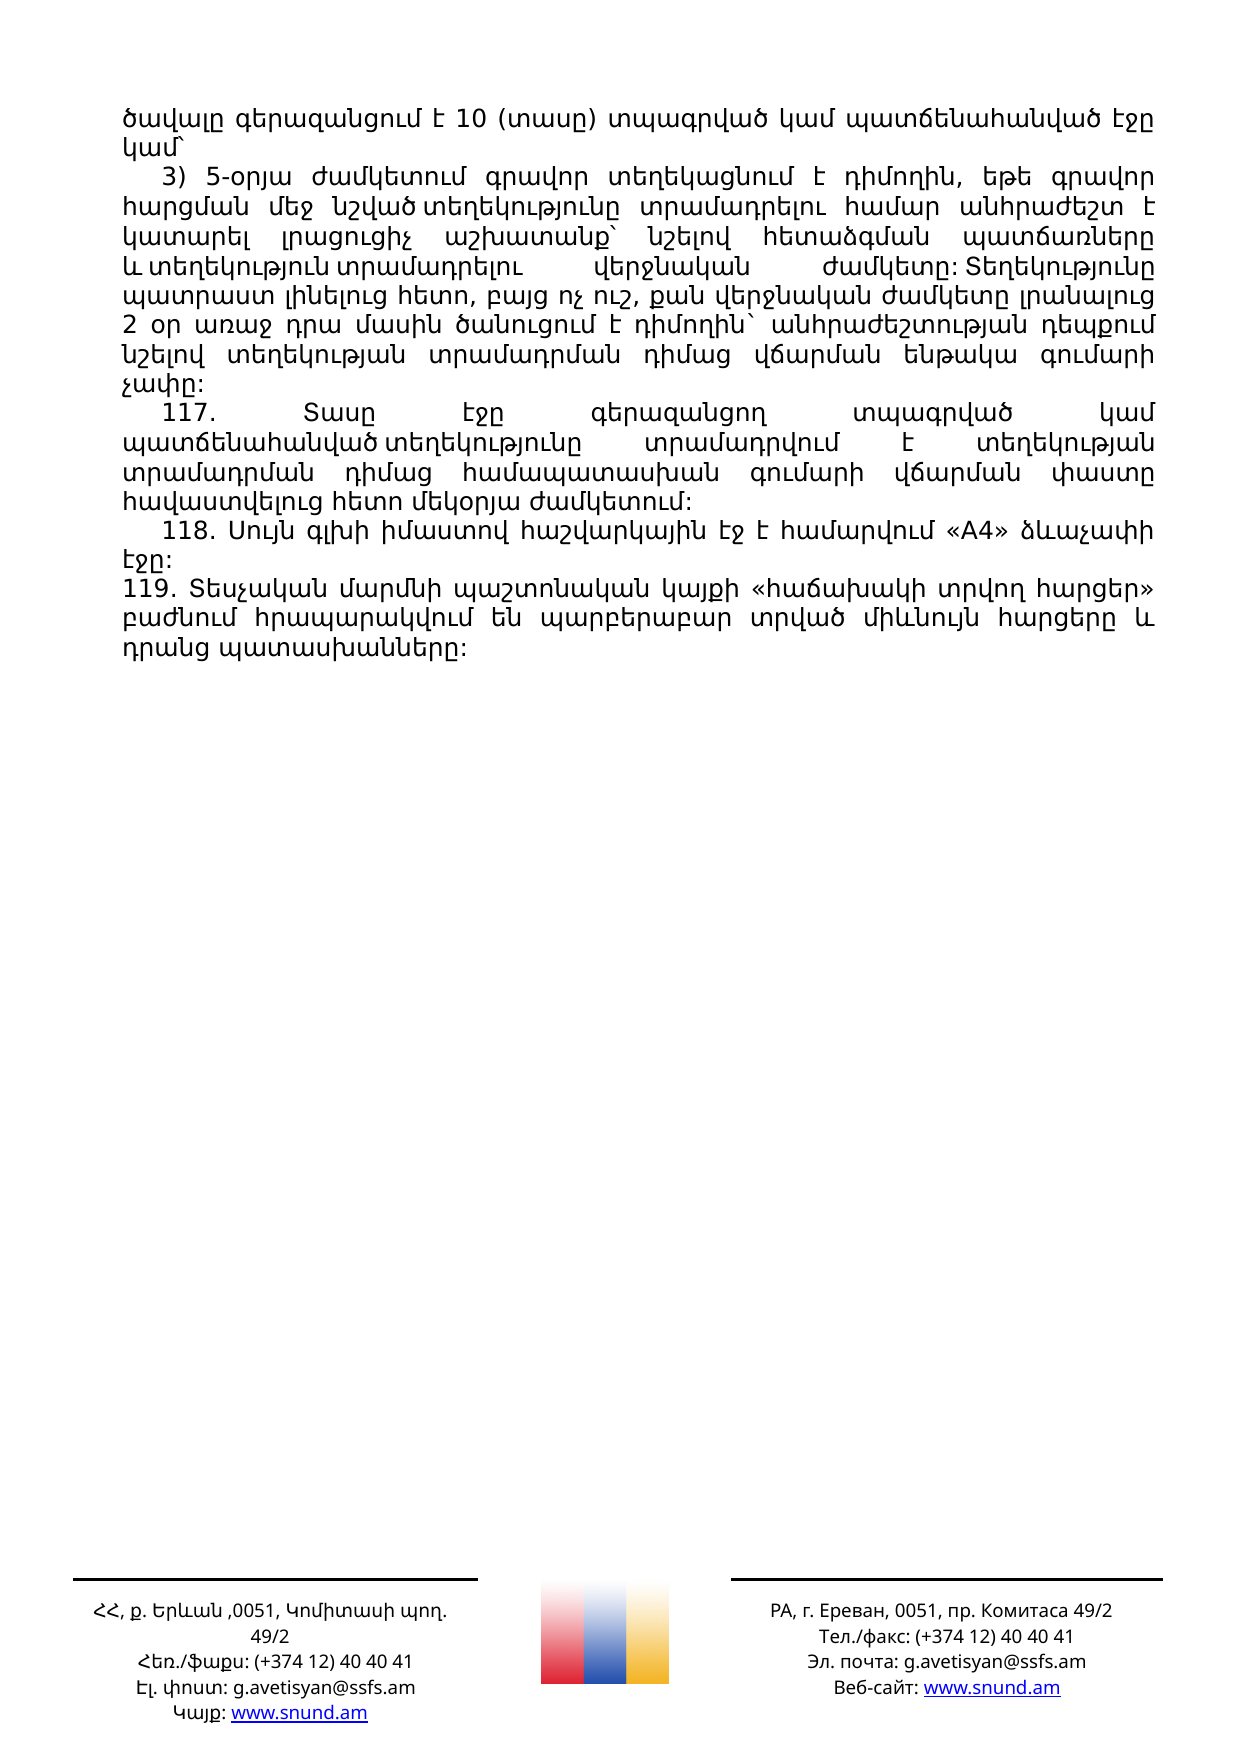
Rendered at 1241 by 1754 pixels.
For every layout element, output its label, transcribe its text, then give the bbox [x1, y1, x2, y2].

text 3) 5-օրյա ժամկետում գրավոր տեղեկացնում է դիմողին, եթե գրավոր հարցման մեջ նշված տեղեկությունը տրամադրելու համար անհրաժեշտ է կատարել լրացուցիչ աշխատանք՝ նշելով հետաձգման պատճառները և տեղեկություն տրամադրելու վերջնական ժամկետը: Տեղեկությունը պատրաստ լինելուց հետո, բայց ոչ ուշ, քան վերջնական ժամկետը լրանալուց 2 օր առաջ դրա մասին ծանուցում է դիմողին` անհրաժեշտության դեպքում նշելով տեղեկության տրամադրման դիմաց վճարման ենթակա գումարի չափը: [122, 162, 1156, 398]
picture [539, 1580, 670, 1684]
text 119. Տեսչական մարմնի պաշտոնական կայքի «հաճախակի տրվող հարցեր» բաժնում հրապարակվում են պարբերաբար տրված միևնույն հարցերը և դրանց պատասխանները: [122, 574, 1156, 662]
text 118. Սույն գլխի իմաստով հաշվարկային էջ է համարվում «A4» ձևաչափի էջը: [122, 516, 1156, 574]
text 117. Տասը էջը գերազանցող տպագրված կամ պատճենահանված տեղեկությունը տրամադրվում է տեղեկության տրամադրման դիմաց համապատասխան գումարի վճարման փաստը հավաստվելուց հետո մեկօրյա ժամկետում: [122, 398, 1156, 516]
